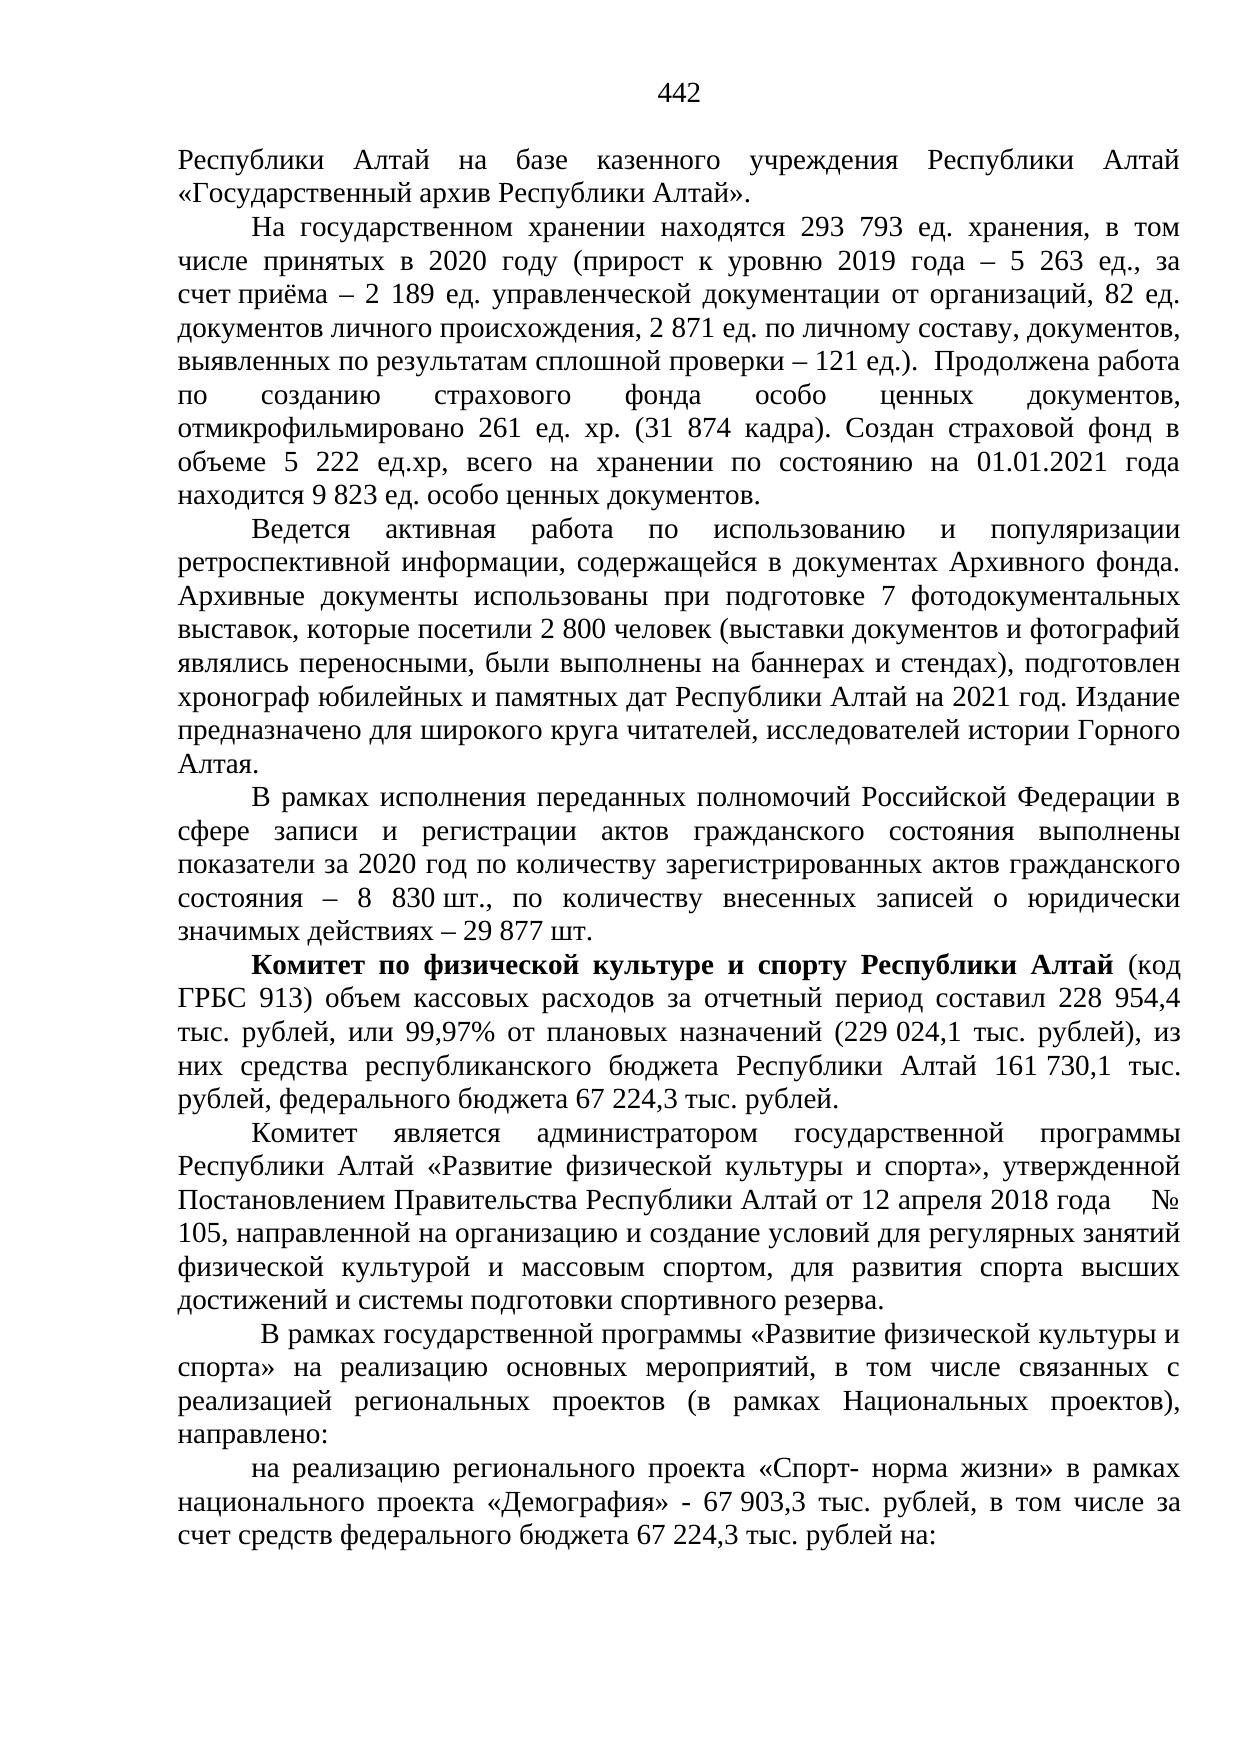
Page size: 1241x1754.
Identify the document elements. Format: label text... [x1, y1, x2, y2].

text В рамках государственной программы «Развитие физической культуры и спорта» на реализацию основных мероприятий, в том числе связанных с реализацией региональных проектов (в рамках Национальных проектов), направлено: [177, 1316, 1181, 1450]
text Комитет является администратором государственной программы Республики Алтай «Развитие физической культуры и спорта», утвержденной Постановлением Правительства Республики Алтай от 12 апреля 2018 года № 105, направленной на организацию и создание условий для регулярных занятий физической культурой и массовым спортом, для развития спорта высших достижений и системы подготовки спортивного резерва. [177, 1115, 1181, 1316]
text На государственном хранении находятся 293 793 ед. хранения, в том числе принятых в 2020 году (прирост к уровню 2019 года – 5 263 ед., за счет приёма – 2 189 ед. управленческой документации от организаций, 82 ед. документов личного происхождения, 2 871 ед. по личному составу, документов, выявленных по результатам сплошной проверки – 121 ед.). Продолжена работа по созданию страхового фонда особо ценных документов, отмикрофильмировано 261 ед. хр. (31 874 кадра). Создан страховой фонд в объеме 5 222 ед.хр, всего на хранении по состоянию на 01.01.2021 года находится 9 823 ед. особо ценных документов. [177, 209, 1181, 511]
text Комитет по физической культуре и спорту Республики Алтай (код ГРБС 913) объем кассовых расходов за отчетный период составил 228 954,4 тыс. рублей, или 99,97% от плановых назначений (229 024,1 тыс. рублей), из них средства республиканского бюджета Республики Алтай 161 730,1 тыс. рублей, федерального бюджета 67 224,3 тыс. рублей. [177, 947, 1181, 1115]
text Ведется активная работа по использованию и популяризации ретроспективной информации, содержащейся в документах Архивного фонда. Архивные документы использованы при подготовке 7 фотодокументальных выставок, которые посетили 2 800 человек (выставки документов и фотографий являлись переносными, были выполнены на баннерах и стендах), подготовлен хронограф юбилейных и памятных дат Республики Алтай на 2021 год. Издание предназначено для широкого круга читателей, исследователей истории Горного Алтая. [177, 511, 1181, 779]
text В рамках исполнения переданных полномочий Российской Федерации в сфере записи и регистрации актов гражданского состояния выполнены показатели за 2020 год по количеству зарегистрированных актов гражданского состояния – 8 830 шт., по количеству внесенных записей о юридически значимых действиях – 29 877 шт. [177, 779, 1181, 947]
text на реализацию регионального проекта «Спорт- норма жизни» в рамках национального проекта «Демография» - 67 903,3 тыс. рублей, в том числе за счет средств федерального бюджета 67 224,3 тыс. рублей на: [177, 1450, 1181, 1551]
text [177, 142, 1181, 209]
